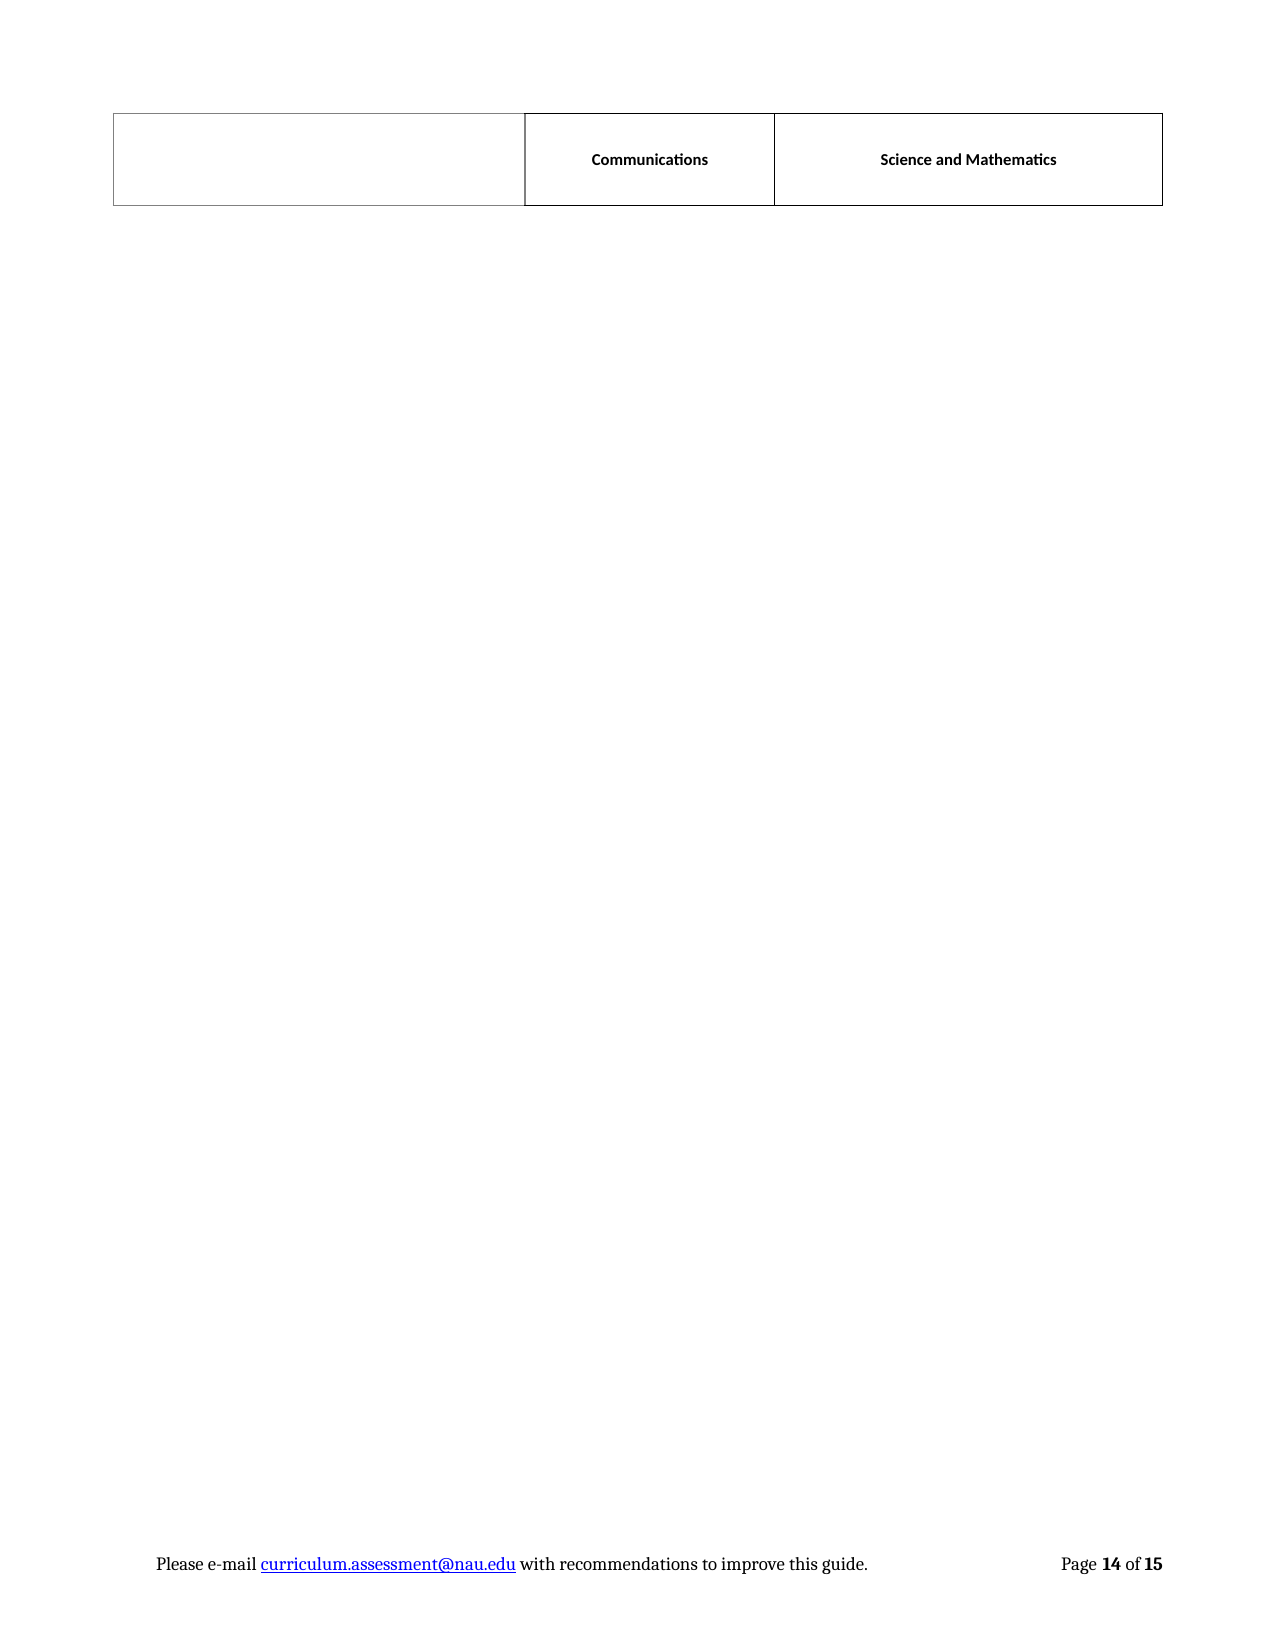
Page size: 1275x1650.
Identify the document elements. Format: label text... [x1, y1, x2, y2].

table_header Communications [526, 114, 774, 205]
table_header Science and Mathematics [775, 114, 1162, 205]
table_header [114, 114, 524, 205]
